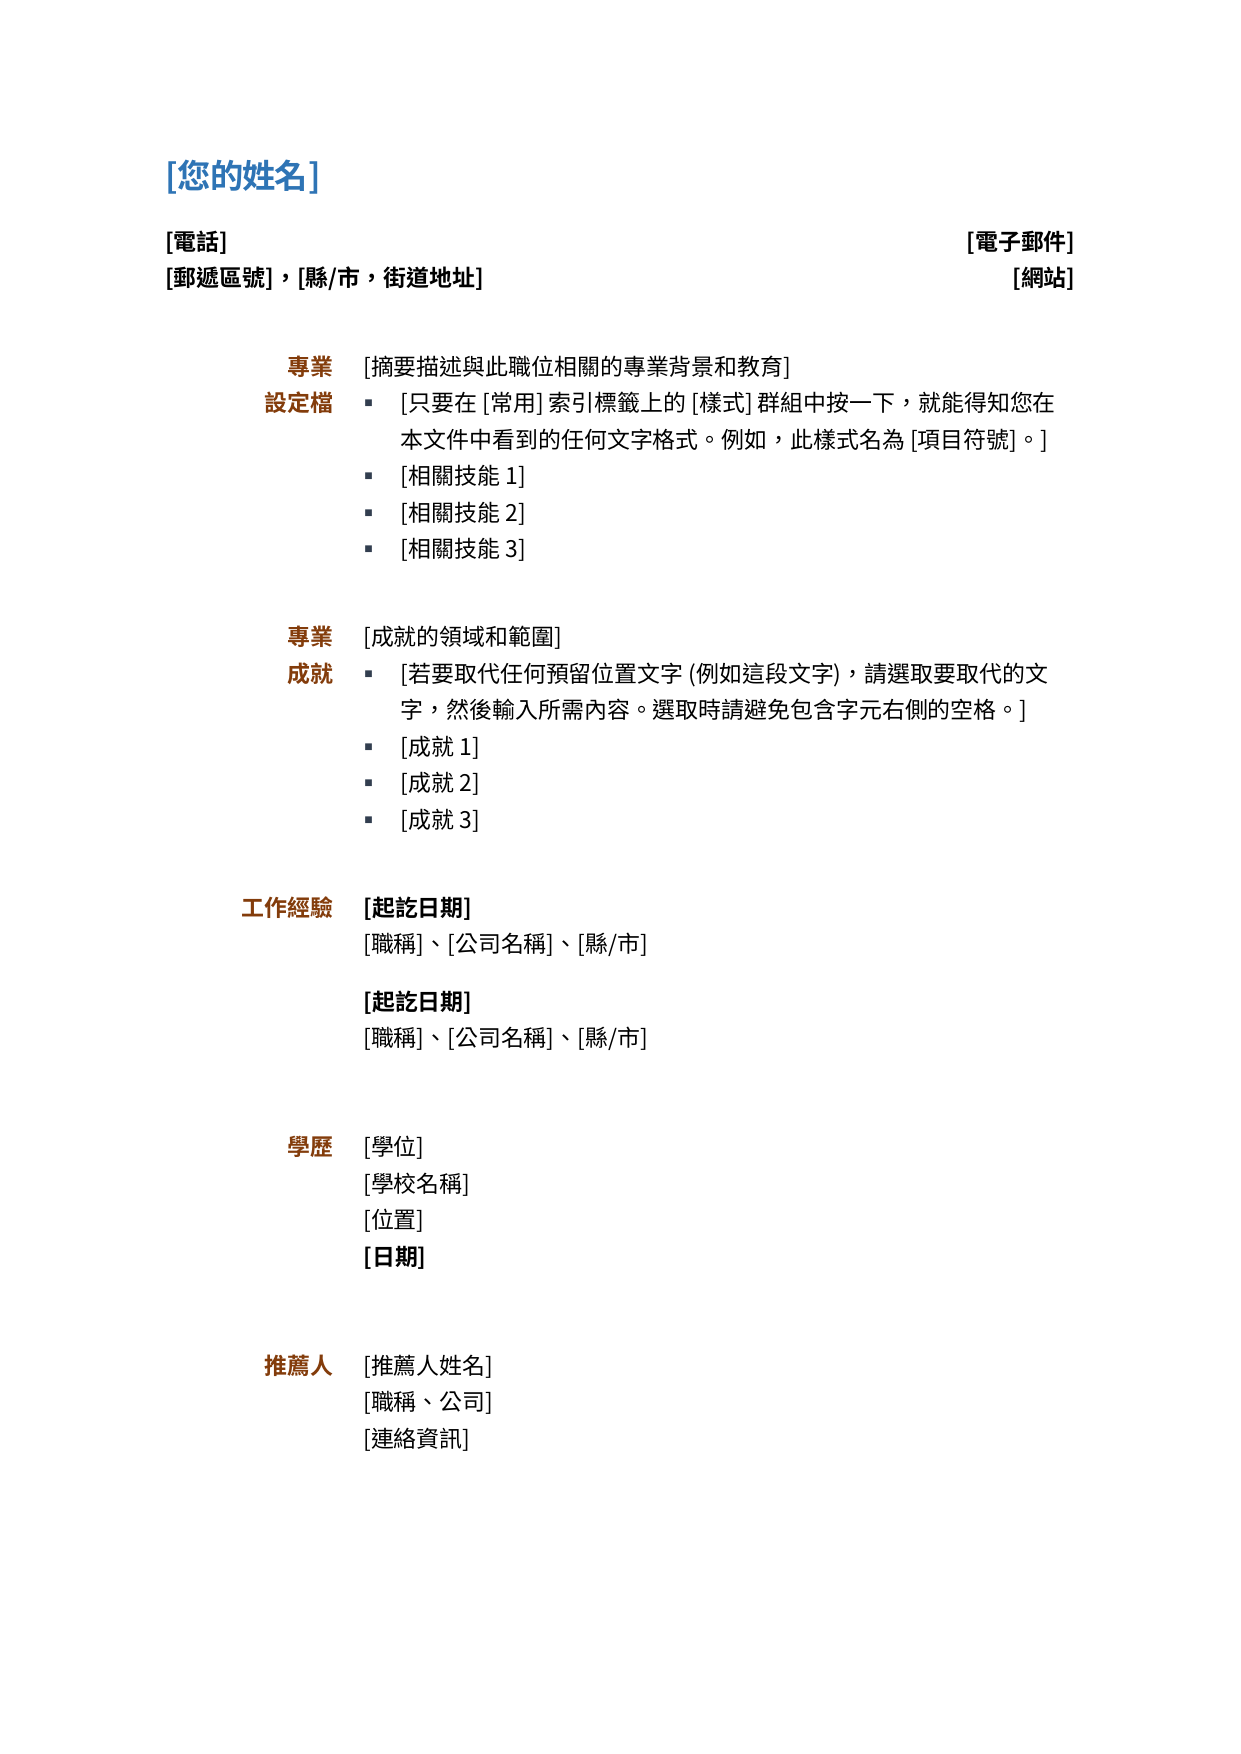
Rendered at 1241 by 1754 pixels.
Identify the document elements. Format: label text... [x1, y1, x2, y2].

table_cell [推薦人姓名] [職稱、公司] [連絡資訊] [348, 1295, 1090, 1477]
table_cell [成就的領域和範圍] [若要取代任何預留位置文字 (例如這段文字)，請選取要取代的文字，然後輸入所需內容。選取時請避免包含字元右側的空格。] [成就 1] [成就 2] [成就 3] [348, 567, 1090, 837]
table_cell 專業 成就 [150, 567, 348, 837]
table_cell [起訖日期] [職稱]、[公司名稱]、[縣/市] [起訖日期] [職稱]、[公司名稱]、[縣/市] [348, 838, 1090, 1077]
table_cell 學歷 [150, 1077, 348, 1295]
table_cell 工作經驗 [150, 838, 348, 1077]
table_header [電話] [郵遞區號]，[縣/市，街道地址] [150, 224, 601, 296]
table_header [電子郵件] [網站] [601, 224, 1090, 296]
table_header 專業 設定檔 [150, 296, 348, 567]
table_cell [學位] [學校名稱] [位置] [日期] [348, 1077, 1090, 1295]
table_header [摘要描述與此職位相關的專業背景和教育] [只要在 [常用] 索引標籤上的 [樣式] 群組中按一下，就能得知您在本文件中看到的任何文字格式。例如，此樣式名為 [項目符號]。] [相關技能 1] [相關技能 2] [相關技能 3] [348, 296, 1090, 567]
title [您的姓名] [165, 150, 1090, 198]
table_cell 推薦人 [150, 1295, 348, 1477]
